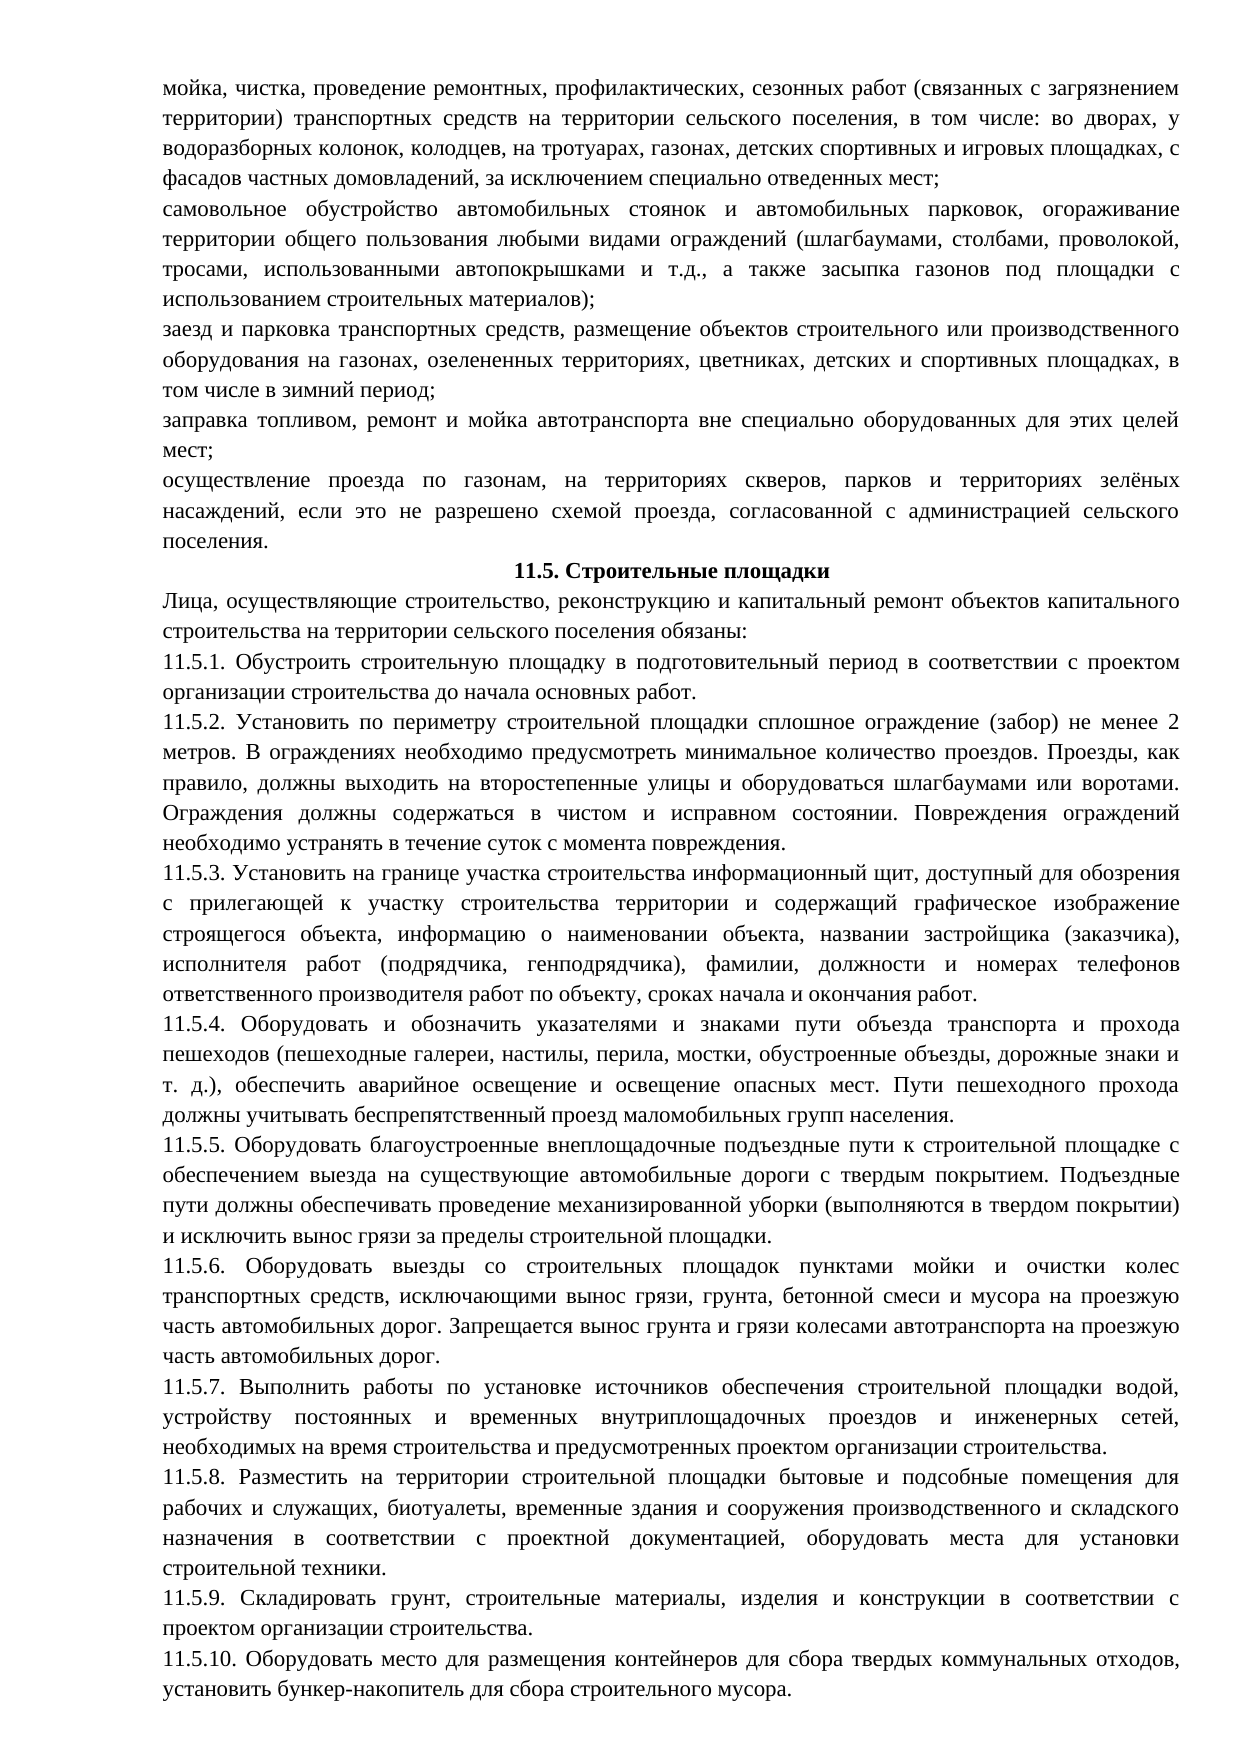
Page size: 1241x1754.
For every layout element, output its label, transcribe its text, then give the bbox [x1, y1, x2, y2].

text Лица, осуществляющие строительство, реконструкцию и капитальный ремонт объектов капитального строительства на территории сельского поселения обязаны: [162, 587, 1181, 644]
text заезд и парковка транспортных средств, размещение объектов строительного или производственного оборудования на газонах, озелененных территориях, цветниках, детских и спортивных площадках, в том числе в зимний период; [162, 316, 1181, 402]
text 11.5.10. Оборудовать место для размещения контейнеров для сбора твердых коммунальных отходов, установить бункер-накопитель для сбора строительного мусора. [162, 1645, 1181, 1701]
text 11.5.8. Разместить на территории строительной площадки бытовые и подсобные помещения для рабочих и служащих, биотуалеты, временные здания и сооружения производственного и складского назначения в соответствии с проектной документацией, оборудовать места для установки строительной техники. [162, 1463, 1181, 1580]
text заправка топливом, ремонт и мойка автотранспорта вне специально оборудованных для этих целей мест; [162, 406, 1181, 463]
text 11.5.9. Складировать грунт, строительные материалы, изделия и конструкции в соответствии с проектом организации строительства. [162, 1584, 1181, 1641]
text самовольное обустройство автомобильных стоянок и автомобильных парковок, огораживание территории общего пользования любыми видами ограждений (шлагбаумами, столбами, проволокой, тросами, использованными автопокрышками и т.д., а также засыпка газонов под площадки с использованием строительных материалов); [162, 195, 1181, 312]
text 11.5.5. Оборудовать благоустроенные внеплощадочные подъездные пути к строительной площадке с обеспечением выезда на существующие автомобильные дороги с твердым покрытием. Подъездные пути должны обеспечивать проведение механизированной уборки (выполняются в твердом покрытии) и исключить вынос грязи за пределы строительной площадки. [162, 1131, 1181, 1248]
text мойка, чистка, проведение ремонтных, профилактических, сезонных работ (связанных с загрязнением территории) транспортных средств на территории сельского поселения, в том числе: во дворах, у водоразборных колонок, колодцев, на тротуарах, газонах, детских спортивных и игровых площадках, с фасадов частных домовладений, за исключением специально отведенных мест; [162, 74, 1181, 191]
text 11.5.7. Выполнить работы по установке источников обеспечения строительной площадки водой, устройству постоянных и временных внутриплощадочных проездов и инженерных сетей, необходимых на время строительства и предусмотренных проектом организации строительства. [162, 1373, 1181, 1459]
text 11.5.4. Оборудовать и обозначить указателями и знаками пути объезда транспорта и прохода пешеходов (пешеходные галереи, настилы, перила, мостки, обустроенные объезды, дорожные знаки и т. д.), обеспечить аварийное освещение и освещение опасных мест. Пути пешеходного прохода должны учитывать беспрепятственный проезд маломобильных групп населения. [162, 1010, 1181, 1127]
text 11.5.3. Установить на границе участка строительства информационный щит, доступный для обозрения с прилегающей к участку строительства территории и содержащий графическое изображение строящегося объекта, информацию о наименовании объекта, названии застройщика (заказчика), исполнителя работ (подрядчика, генподрядчика), фамилии, должности и номерах телефонов ответственного производителя работ по объекту, сроках начала и окончания работ. [162, 859, 1181, 1006]
text 11.5.6. Оборудовать выезды со строительных площадок пунктами мойки и очистки колес транспортных средств, исключающими вынос грязи, грунта, бетонной смеси и мусора на проезжую часть автомобильных дорог. Запрещается вынос грунта и грязи колесами автотранспорта на проезжую часть автомобильных дорог. [162, 1252, 1181, 1369]
text 11.5. Строительные площадки [162, 557, 1181, 583]
text 11.5.1. Обустроить строительную площадку в подготовительный период в соответствии с проектом организации строительства до начала основных работ. [162, 648, 1181, 704]
text осуществление проезда по газонам, на территориях скверов, парков и территориях зелёных насаждений, если это не разрешено схемой проезда, согласованной с администрацией сельского поселения. [162, 467, 1181, 553]
text 11.5.2. Установить по периметру строительной площадки сплошное ограждение (забор) не менее 2 метров. В ограждениях необходимо предусмотреть минимальное количество проездов. Проезды, как правило, должны выходить на второстепенные улицы и оборудоваться шлагбаумами или воротами. Ограждения должны содержаться в чистом и исправном состоянии. Повреждения ограждений необходимо устранять в течение суток с момента повреждения. [162, 708, 1181, 855]
